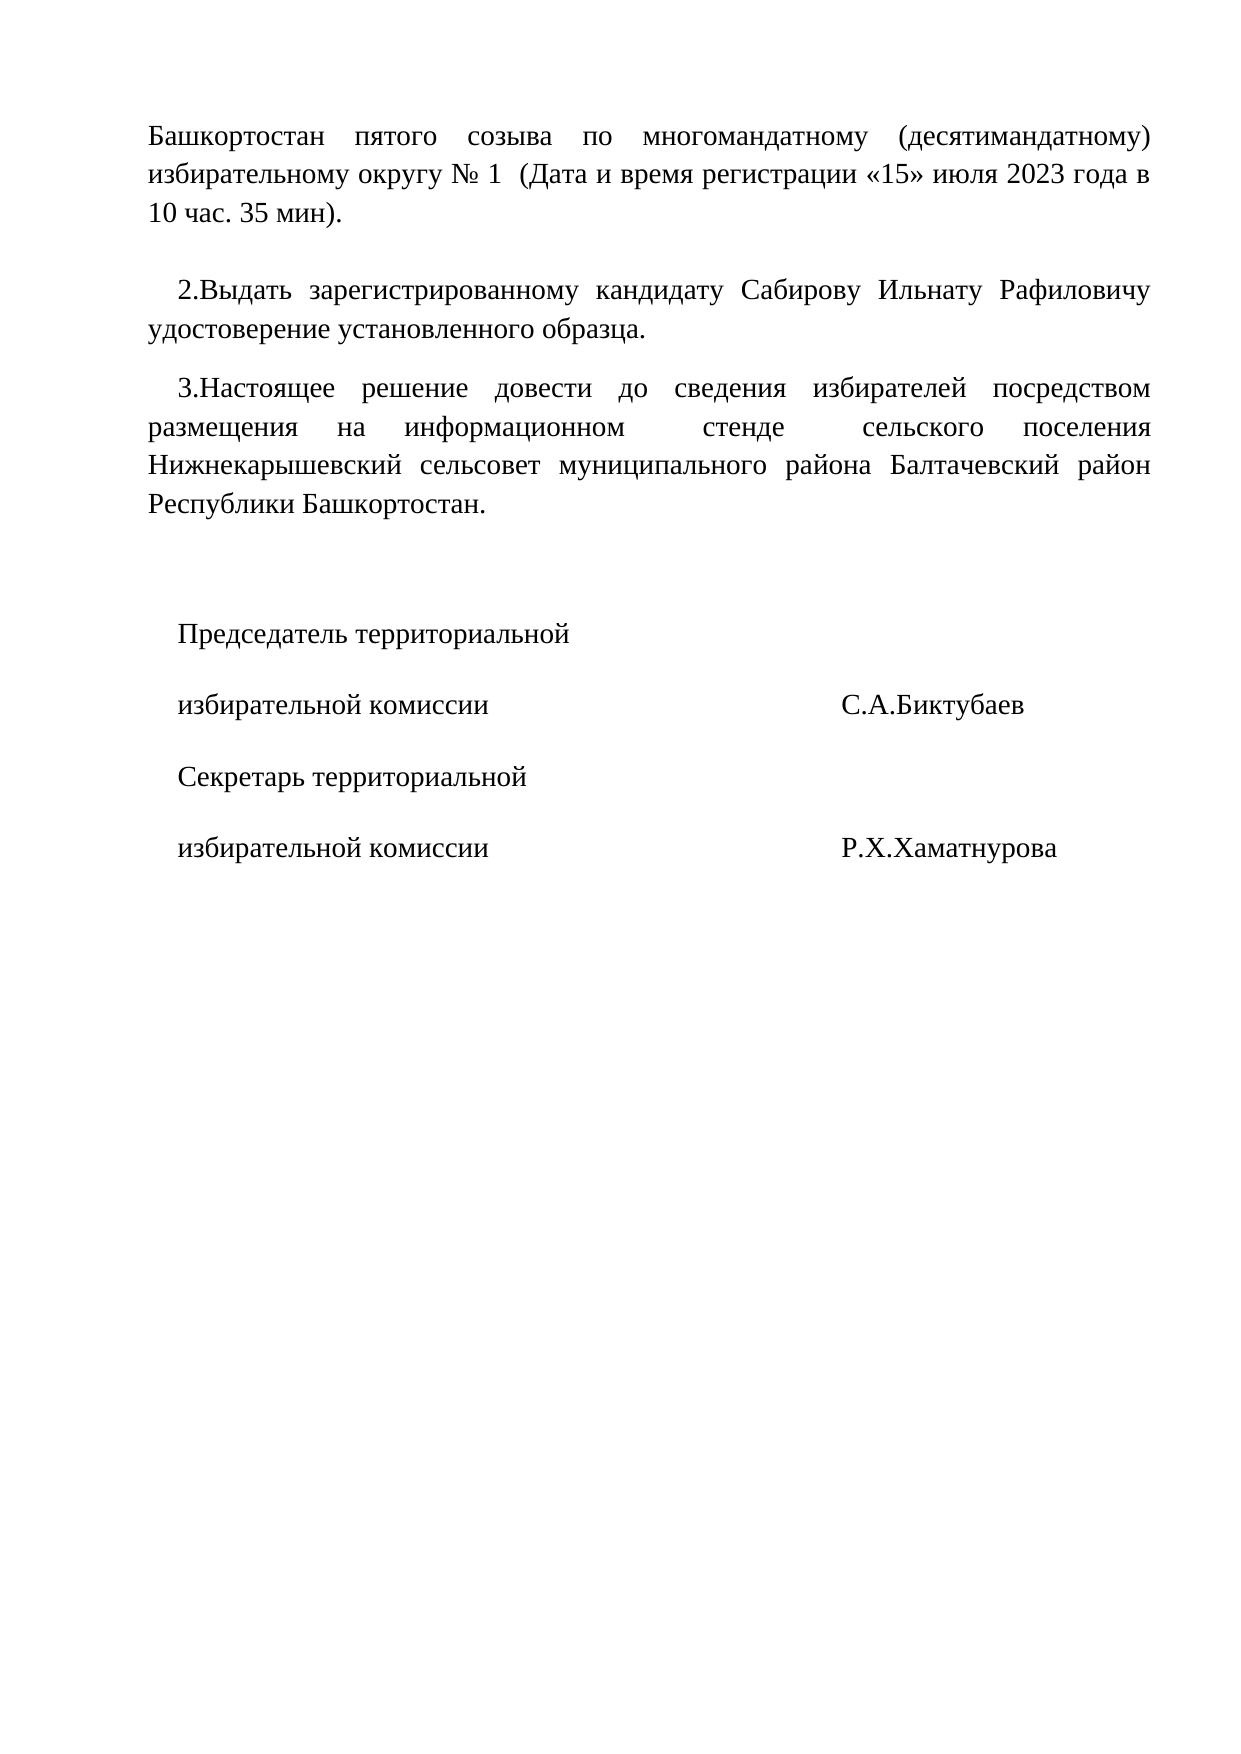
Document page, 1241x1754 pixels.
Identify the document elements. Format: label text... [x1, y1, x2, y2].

text 3.Настоящее решение довести до сведения избирателей посредством размещения на информационном стенде сельского поселения Нижнекарышевский сельсовет муниципального района Балтачевский район Республики Башкортостан. [148, 370, 1152, 519]
text избирательной комиссии С.А.Биктубаев [177, 687, 1152, 721]
text Председатель территориальной [177, 616, 1152, 650]
text Секретарь территориальной [177, 759, 1152, 792]
text 2.Выдать зарегистрированному кандидату Сабирову Ильнату Рафиловичу удостоверение установленного образца. [148, 272, 1152, 344]
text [148, 118, 1152, 229]
text избирательной комиссии Р.Х.Хаматнурова [177, 830, 1152, 863]
